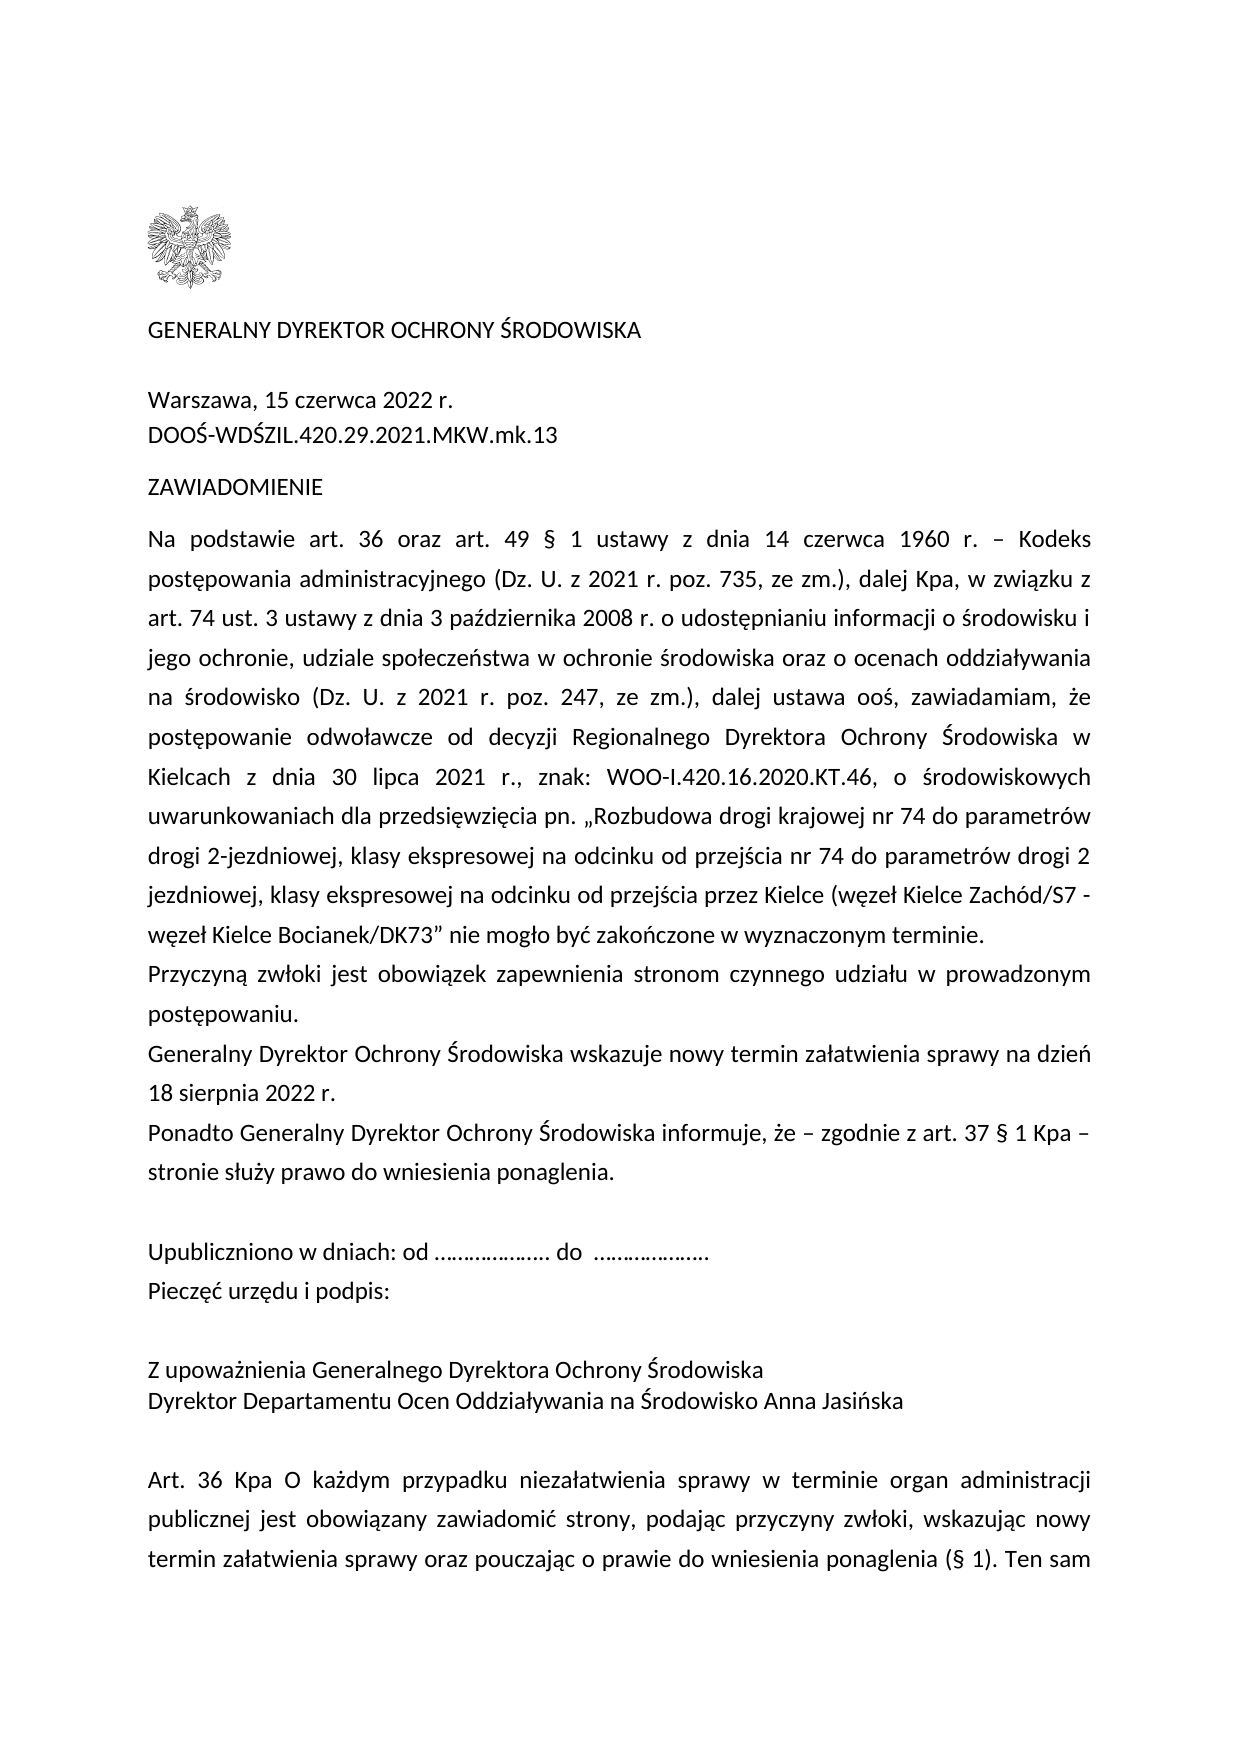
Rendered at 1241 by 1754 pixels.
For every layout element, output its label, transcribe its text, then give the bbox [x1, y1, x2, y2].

text Z upoważnienia Generalnego Dyrektora Ochrony Środowiska [148, 1354, 1092, 1385]
text DOOŚ-WDŚZIL.420.29.2021.MKW.mk.13 [148, 419, 1092, 449]
picture [147, 205, 232, 289]
text ZAWIADOMIENIE [148, 471, 1092, 502]
text Pieczęć urzędu i podpis: [148, 1275, 1092, 1306]
text Przyczyną zwłoki jest obowiązek zapewnienia stronom czynnego udziału w prowadzonym postępowaniu. [148, 958, 1092, 1029]
text Ponadto Generalny Dyrektor Ochrony Środowiska informuje, że – zgodnie z art. 37 § 1 Kpa – stronie służy prawo do wniesienia ponaglenia. [148, 1117, 1092, 1187]
text Warszawa, 15 czerwca 2022 r. [148, 384, 1092, 414]
text Upubliczniono w dniach: od ……………….. do ……………….. [148, 1236, 1092, 1266]
text GENERALNY DYREKTOR OCHRONY ŚRODOWISKA [148, 314, 1092, 344]
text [148, 1464, 1092, 1574]
text Dyrektor Departamentu Ocen Oddziaływania na Środowisko Anna Jasińska [148, 1385, 1092, 1415]
text Na podstawie art. 36 oraz art. 49 § 1 ustawy z dnia 14 czerwca 1960 r. – Kodeks postępowania administracyjnego (Dz. U. z 2021 r. poz. 735, ze zm.), dalej Kpa, w związku z art. 74 ust. 3 ustawy z dnia 3 października 2008 r. o udostępnianiu informacji o środowisku i jego ochronie, udziale społeczeństwa w ochronie środowiska oraz o ocenach oddziaływania na środowisko (Dz. U. z 2021 r. poz. 247, ze zm.), dalej ustawa ooś, zawiadamiam, że postępowanie odwoławcze od decyzji Regionalnego Dyrektora Ochrony Środowiska w Kielcach z dnia 30 lipca 2021 r., znak: WOO-I.420.16.2020.KT.46, o środowiskowych uwarunkowaniach dla przedsięwzięcia pn. „Rozbudowa drogi krajowej nr 74 do parametrów drogi 2-jezdniowej, klasy ekspresowej na odcinku od przejścia nr 74 do parametrów drogi 2 jezdniowej, klasy ekspresowej na odcinku od przejścia przez Kielce (węzeł Kielce Zachód/S7 - węzeł Kielce Bocianek/DK73” nie mogło być zakończone w wyznaczonym terminie. [148, 523, 1092, 949]
text Generalny Dyrektor Ochrony Środowiska wskazuje nowy termin załatwienia sprawy na dzień 18 sierpnia 2022 r. [148, 1038, 1092, 1108]
